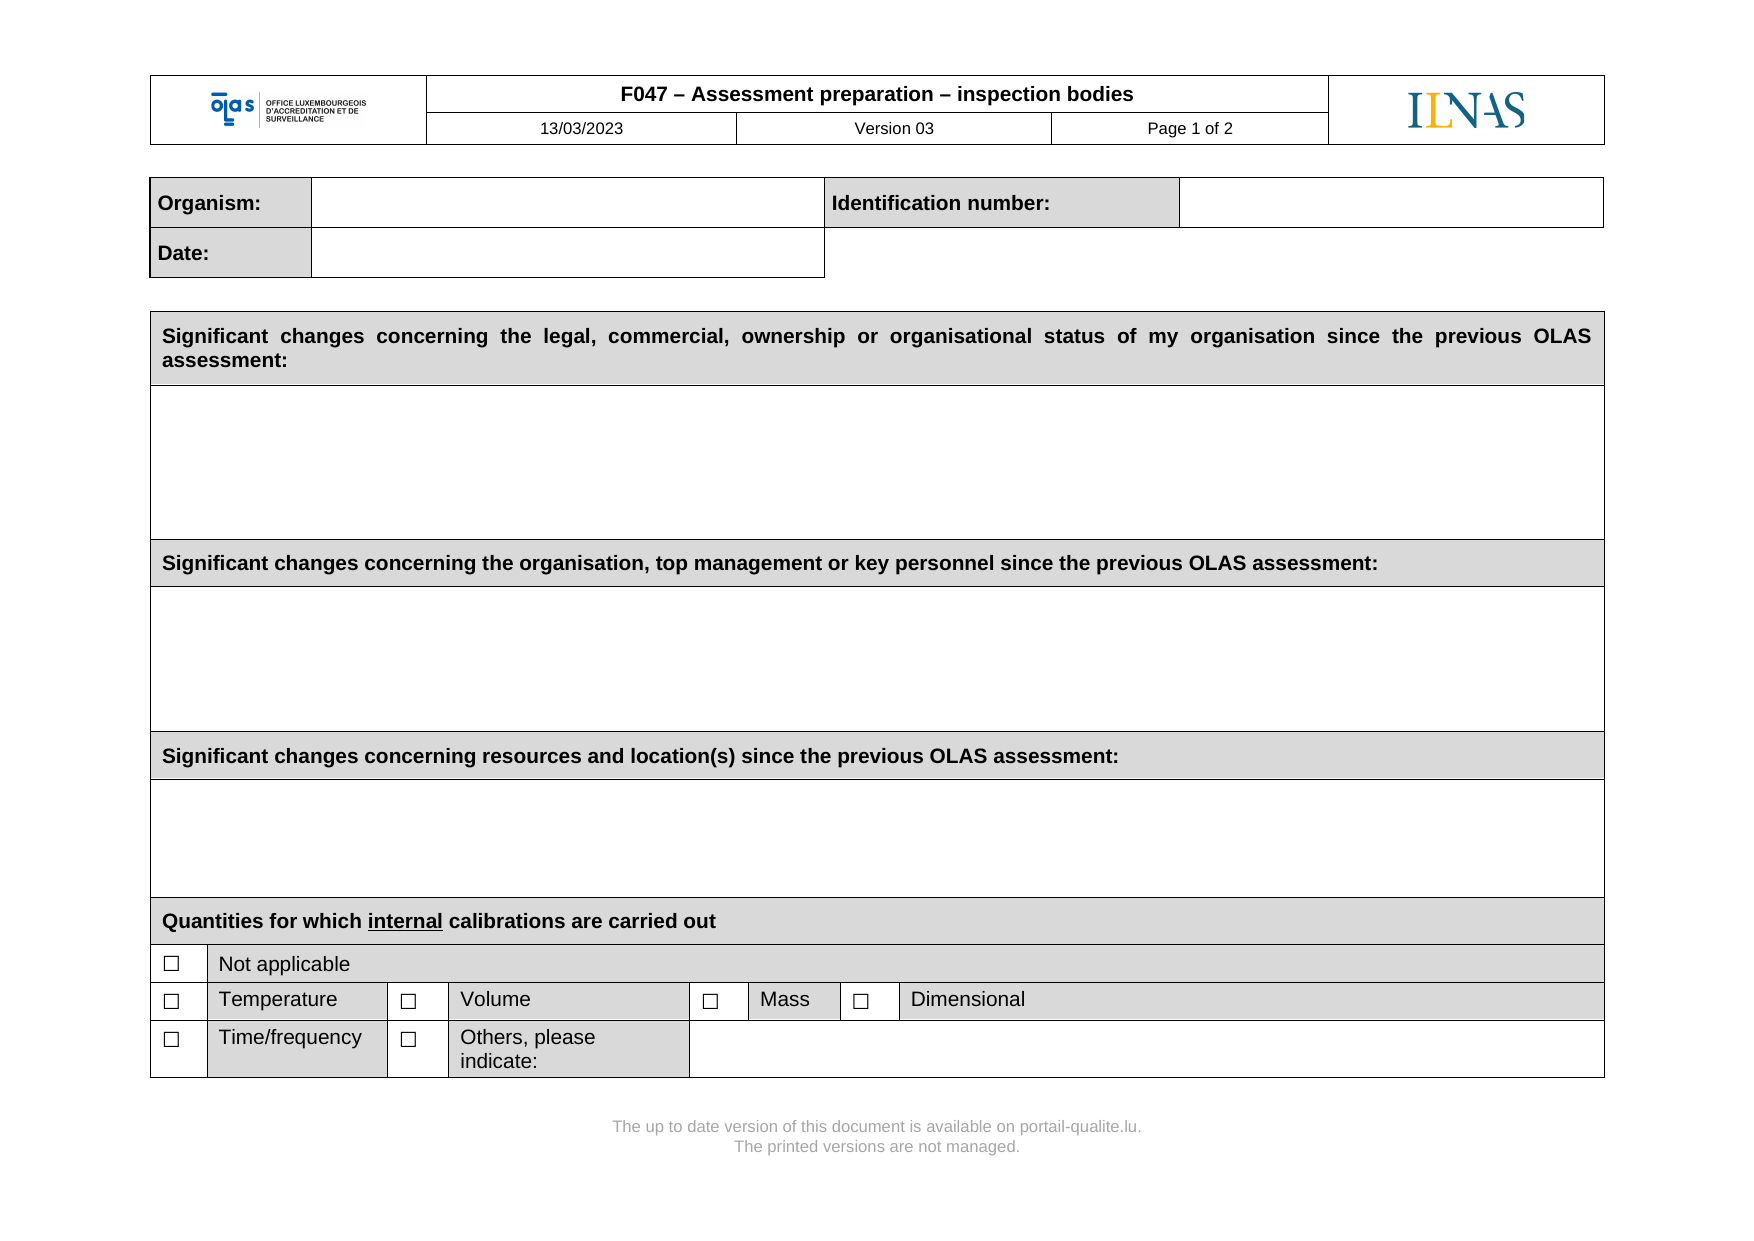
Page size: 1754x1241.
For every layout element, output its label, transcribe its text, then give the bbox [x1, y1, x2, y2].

table_header [312, 178, 824, 227]
table_cell Time/frequency [208, 1021, 387, 1077]
table_cell Quantities for which internal calibrations are carried out [151, 898, 1604, 944]
table_cell Volume [449, 983, 689, 1019]
table_cell [151, 780, 1604, 897]
picture [1408, 92, 1525, 128]
table_cell [151, 386, 1604, 539]
table_header [1180, 178, 1603, 227]
table_cell Date: [151, 228, 311, 277]
table_header Organism: [151, 178, 311, 227]
table_header Identification number: [825, 178, 1179, 227]
table_cell Significant changes concerning the organisation, top management or key personnel since the previous OLAS assessment: [151, 540, 1604, 586]
picture [211, 92, 366, 128]
table_cell Not applicable [208, 945, 1604, 982]
table_cell Dimensional [900, 983, 1604, 1019]
table_cell Others, please indicate: [449, 1021, 689, 1077]
table_header Significant changes concerning the legal, commercial, ownership or organisational status of my organisation since the previous OLAS assessment: [151, 312, 1604, 384]
table_cell [151, 587, 1604, 731]
table_cell Significant changes concerning resources and location(s) since the previous OLAS assessment: [151, 732, 1604, 778]
table_cell Temperature [208, 983, 387, 1019]
table_cell [690, 1021, 1604, 1077]
table_cell [312, 228, 824, 277]
table_cell Mass [749, 983, 840, 1019]
